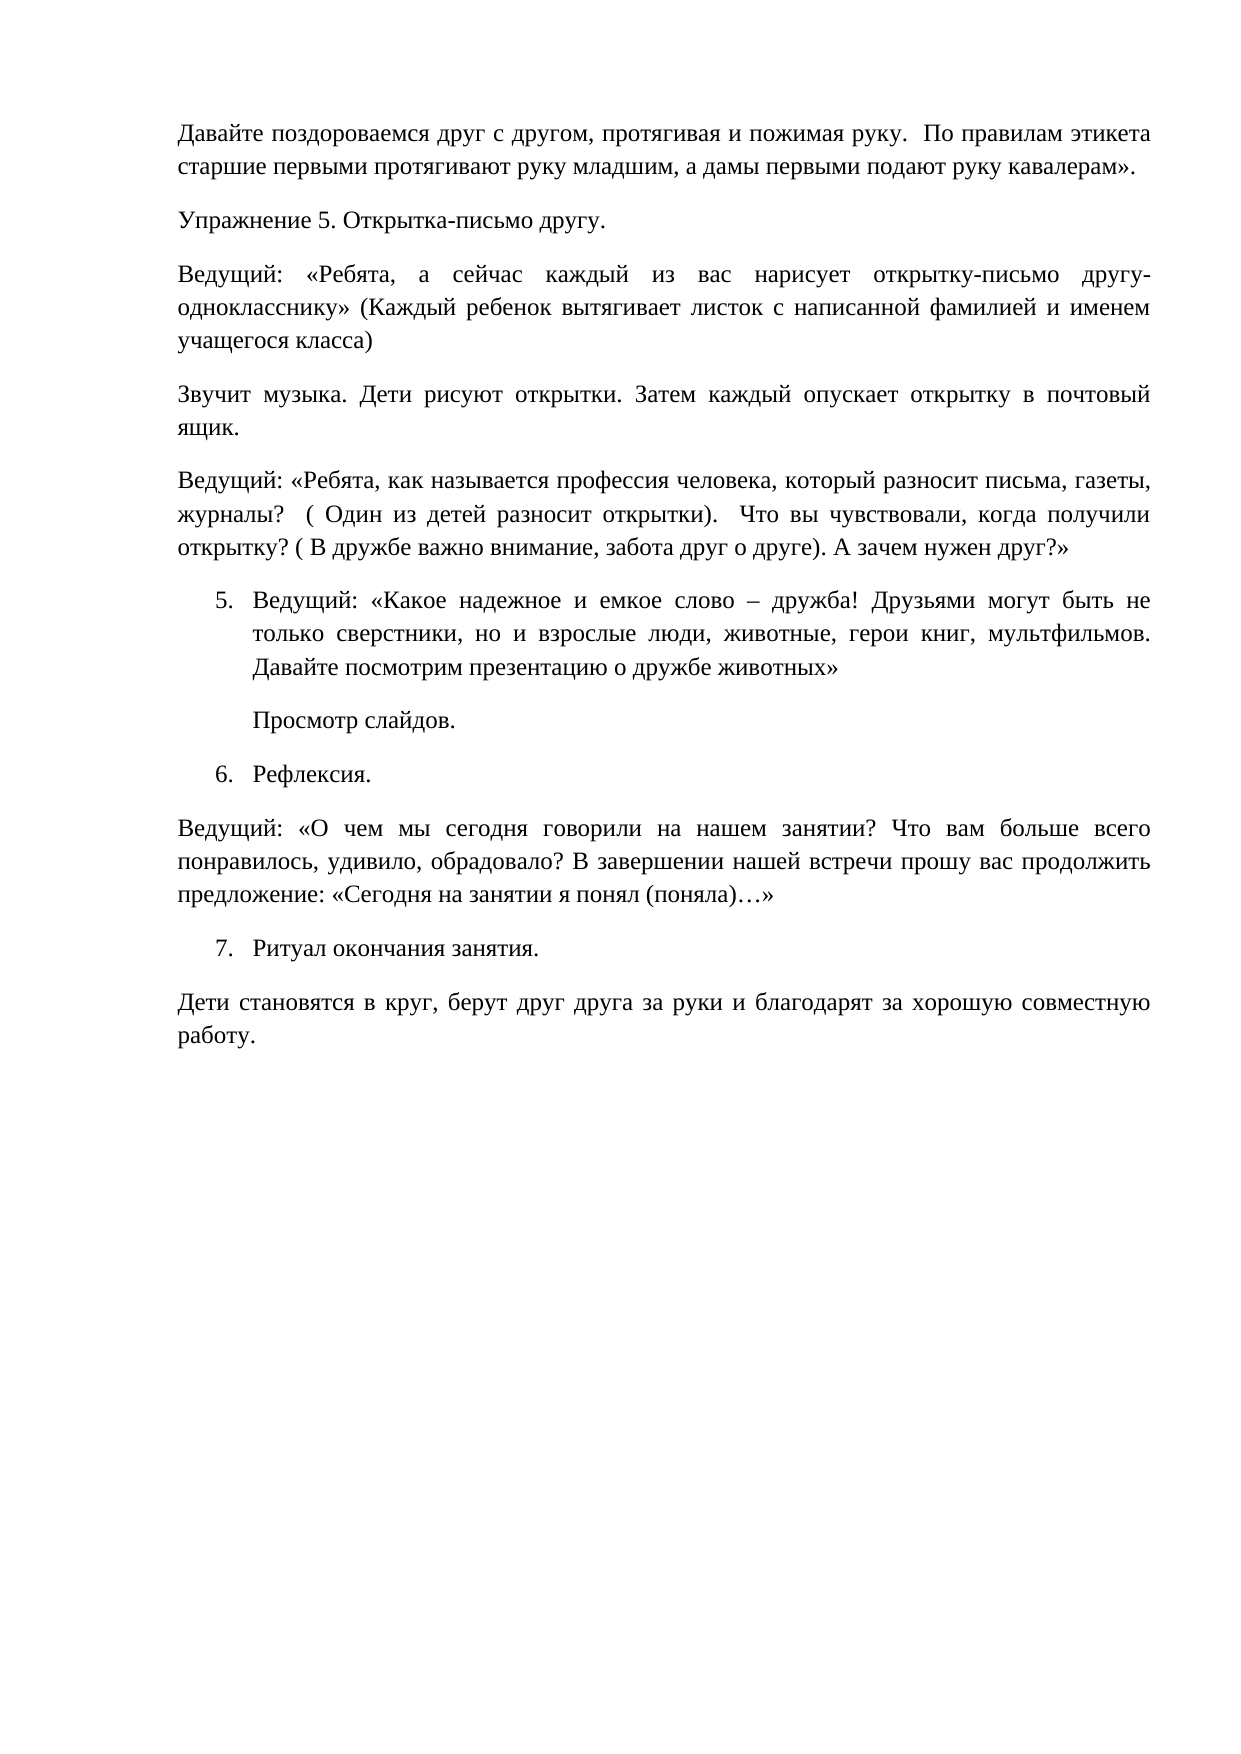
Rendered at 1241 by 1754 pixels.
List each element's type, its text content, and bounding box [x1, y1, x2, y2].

list Ритуал окончания занятия. [215, 933, 1152, 962]
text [177, 118, 1152, 180]
text Дети становятся в круг, берут друг друга за руки и благодарят за хорошую совместную работу. [177, 987, 1152, 1049]
text Звучит музыка. Дети рисуют открытки. Затем каждый опускает открытку в почтовый ящик. [177, 379, 1152, 441]
list Ведущий: «Какое надежное и емкое слово – дружба! Друзьями могут быть не только сверстники, но и взрослые люди, животные, герои книг, мультфильмов. Давайте посмотрим презентацию о дружбе животных» [215, 586, 1152, 680]
text Ведущий: «О чем мы сегодня говорили на нашем занятии? Что вам больше всего понравилось, удивило, обрадовало? В завершении нашей встречи прошу вас продолжить предложение: «Сегодня на занятии я понял (поняла)…» [177, 813, 1152, 908]
list Рефлексия. [215, 759, 1152, 788]
text Ведущий: «Ребята, а сейчас каждый из вас нарисует открытку-письмо другу-однокласснику» (Каждый ребенок вытягивает листок с написанной фамилией и именем учащегося класса) [177, 259, 1152, 354]
text Ведущий: «Ребята, как называется профессия человека, который разносит письма, газеты, журналы? ( Один из детей разносит открытки). Что вы чувствовали, когда получили открытку? ( В дружбе важно внимание, забота друг о друге). А зачем нужен друг?» [177, 466, 1152, 560]
text Просмотр слайдов. [252, 705, 1152, 734]
text Упражнение 5. Открытка-письмо другу. [177, 205, 1152, 234]
